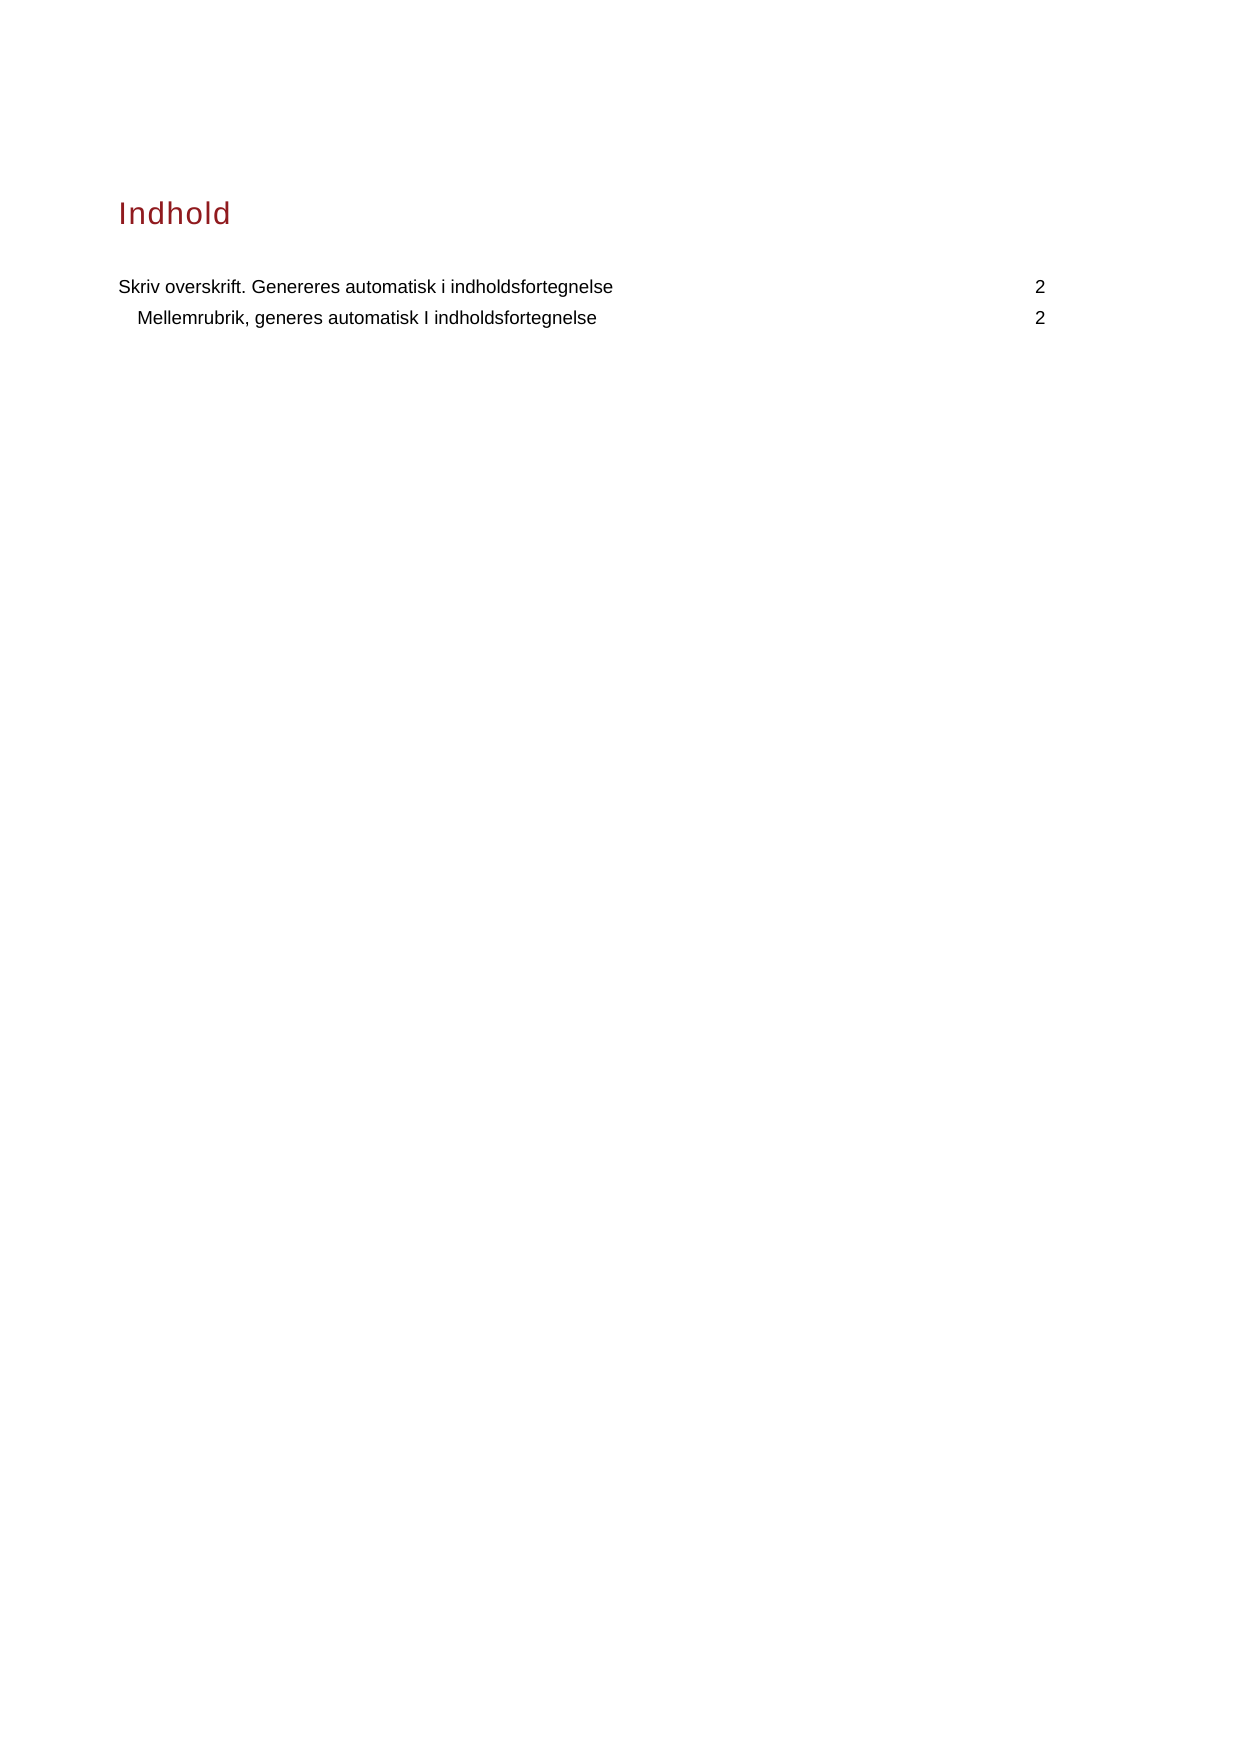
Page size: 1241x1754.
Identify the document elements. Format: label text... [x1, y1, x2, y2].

subtitle Indhold [118, 195, 1122, 231]
text Mellemrubrik, generes automatisk I indholdsfortegnelse 2 [137, 297, 1063, 329]
text Skriv overskrift. Genereres automatisk i indholdsfortegnelse 2 [118, 266, 1063, 297]
